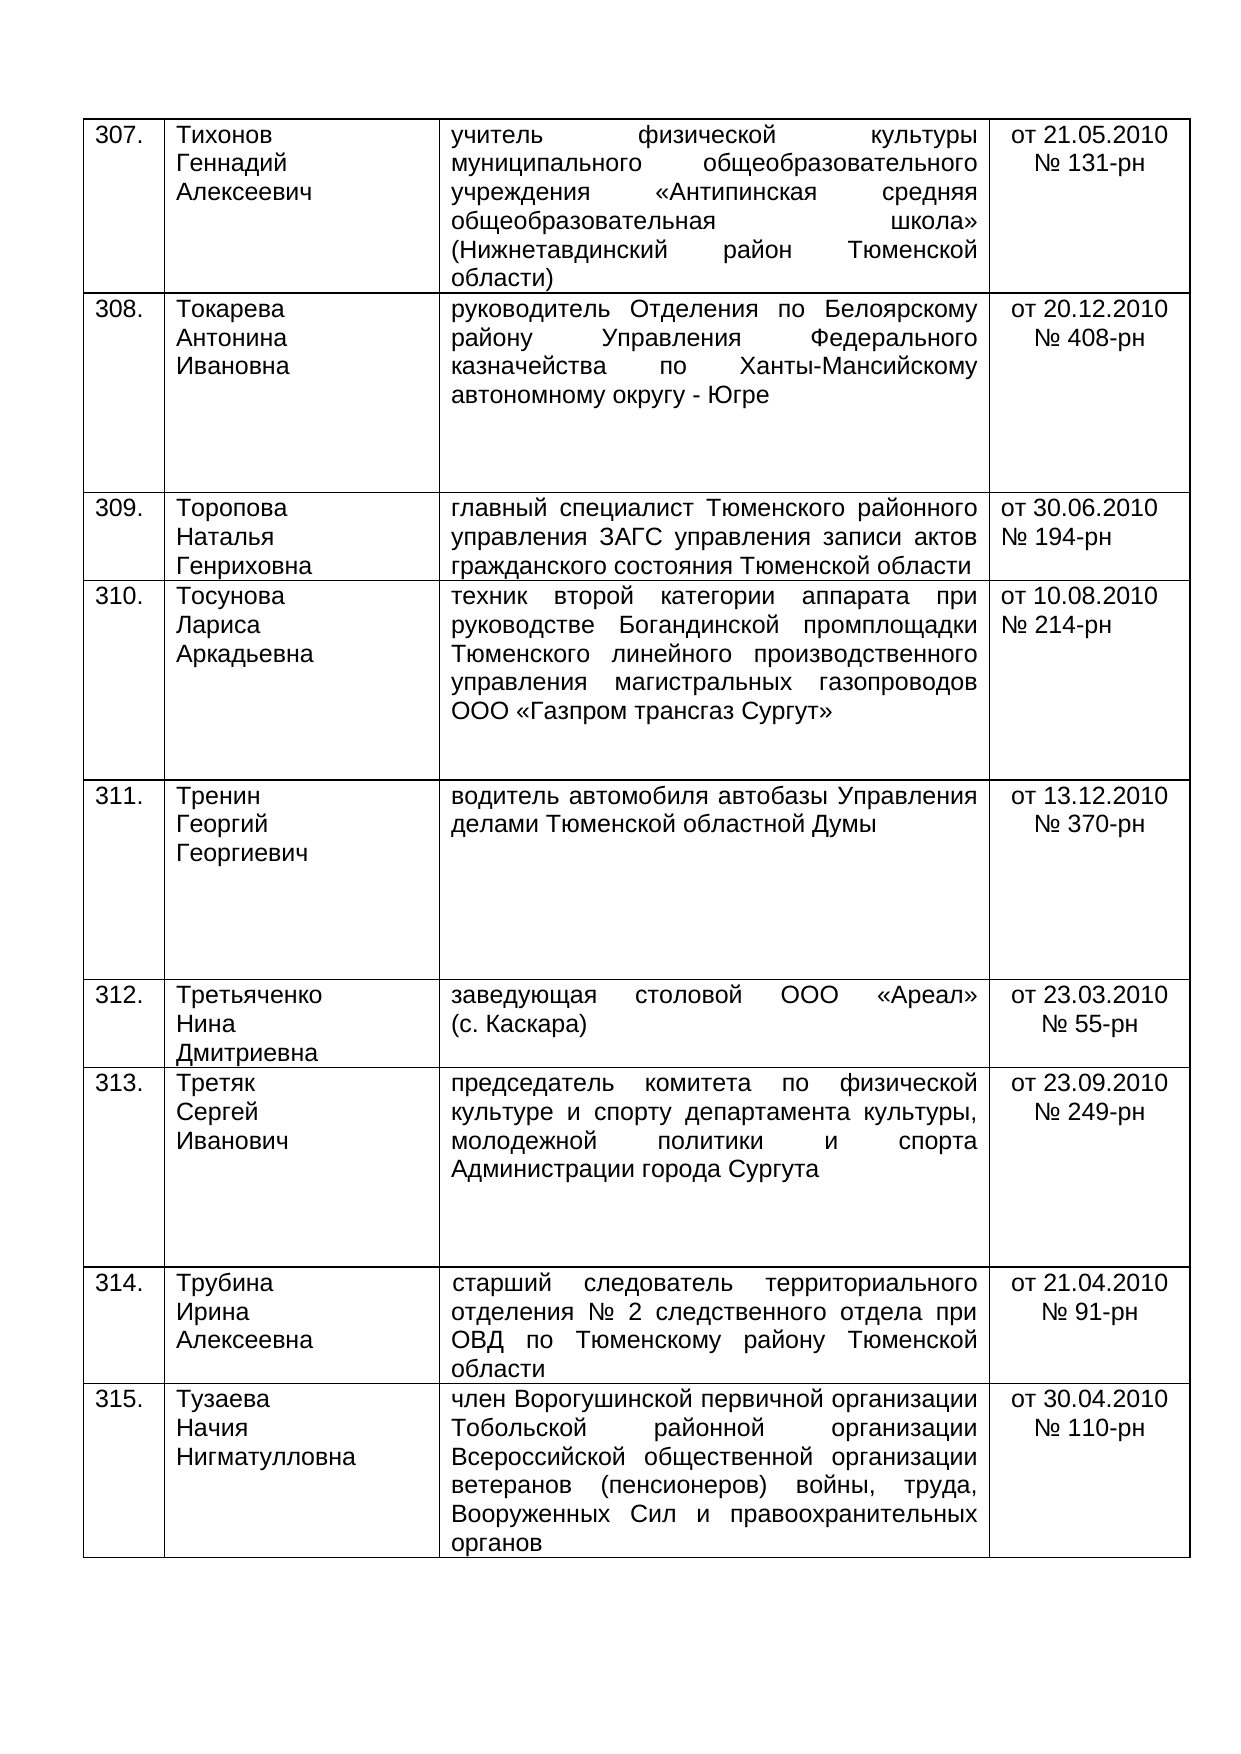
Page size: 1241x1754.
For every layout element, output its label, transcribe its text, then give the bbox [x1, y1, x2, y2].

table_cell Тосунова Лариса Аркадьевна [165, 581, 439, 779]
table_cell от 21.05.2010 № 131-рн [990, 120, 1189, 292]
table_cell от 30.06.2010 № 194-рн [990, 493, 1189, 579]
table_cell техник второй категории аппарата при руководстве Богандинской промплощадки Тюменского линейного производственного управления магистральных газопроводов ООО «Газпром трансгаз Сургут» [440, 581, 989, 779]
table_cell от 10.08.2010 № 214-рн [990, 581, 1189, 779]
table_cell Токарева Антонина Ивановна [165, 294, 439, 492]
table_cell [84, 120, 164, 292]
table_cell [84, 493, 164, 579]
table_cell от 30.04.2010 № 110-рн [990, 1384, 1189, 1557]
table_cell от 13.12.2010 № 370-рн [990, 781, 1189, 979]
table_cell старший следователь территориального отделения № 2 следственного отдела при ОВД по Тюменскому району Тюменской области [440, 1268, 989, 1383]
table_cell [84, 1068, 164, 1266]
table_cell руководитель Отделения по Белоярскому району Управления Федерального казначейства по Ханты-Мансийскому автономному округу - Югре [440, 294, 989, 492]
table_cell от 20.12.2010 № 408-рн [990, 294, 1189, 492]
table_cell [84, 294, 164, 492]
table_cell от 23.09.2010 № 249-рн [990, 1068, 1189, 1266]
table_cell [84, 980, 164, 1067]
table_cell [84, 1384, 164, 1557]
table_cell Торопова Наталья Генриховна [165, 493, 439, 579]
table_cell председатель комитета по физической культуре и спорту департамента культуры, молодежной политики и спорта Администрации города Сургута [440, 1068, 989, 1266]
table_cell учитель физической культуры муниципального общеобразовательного учреждения «Антипинская средняя общеобразовательная школа» (Нижнетавдинский район Тюменской области) [440, 120, 989, 292]
table_cell [84, 781, 164, 979]
table_cell член Ворогушинской первичной организации Тобольской районной организации Всероссийской общественной организации ветеранов (пенсионеров) войны, труда, Вооруженных Сил и правоохранительных органов [440, 1384, 989, 1557]
table_cell Тузаева Начия Нигматулловна [165, 1384, 439, 1557]
table_cell Тренин Георгий Георгиевич [165, 781, 439, 979]
table_cell главный специалист Тюменского районного управления ЗАГС управления записи актов гражданского состояния Тюменской области [440, 493, 989, 579]
table_cell Третьяченко Нина Дмитриевна [165, 980, 439, 1067]
table_cell [84, 1268, 164, 1383]
table_cell водитель автомобиля автобазы Управления делами Тюменской областной Думы [440, 781, 989, 979]
table_cell Тихонов Геннадий Алексеевич [165, 120, 439, 292]
table_cell [84, 581, 164, 779]
table_cell Третяк Сергей Иванович [165, 1068, 439, 1266]
table_cell от 23.03.2010 № 55-рн [990, 980, 1189, 1067]
table_cell заведующая столовой ООО «Ареал» (с. Каскара) [440, 980, 989, 1067]
table_cell Трубина Ирина Алексеевна [165, 1268, 439, 1383]
table_cell от 21.04.2010 № 91-рн [990, 1268, 1189, 1383]
